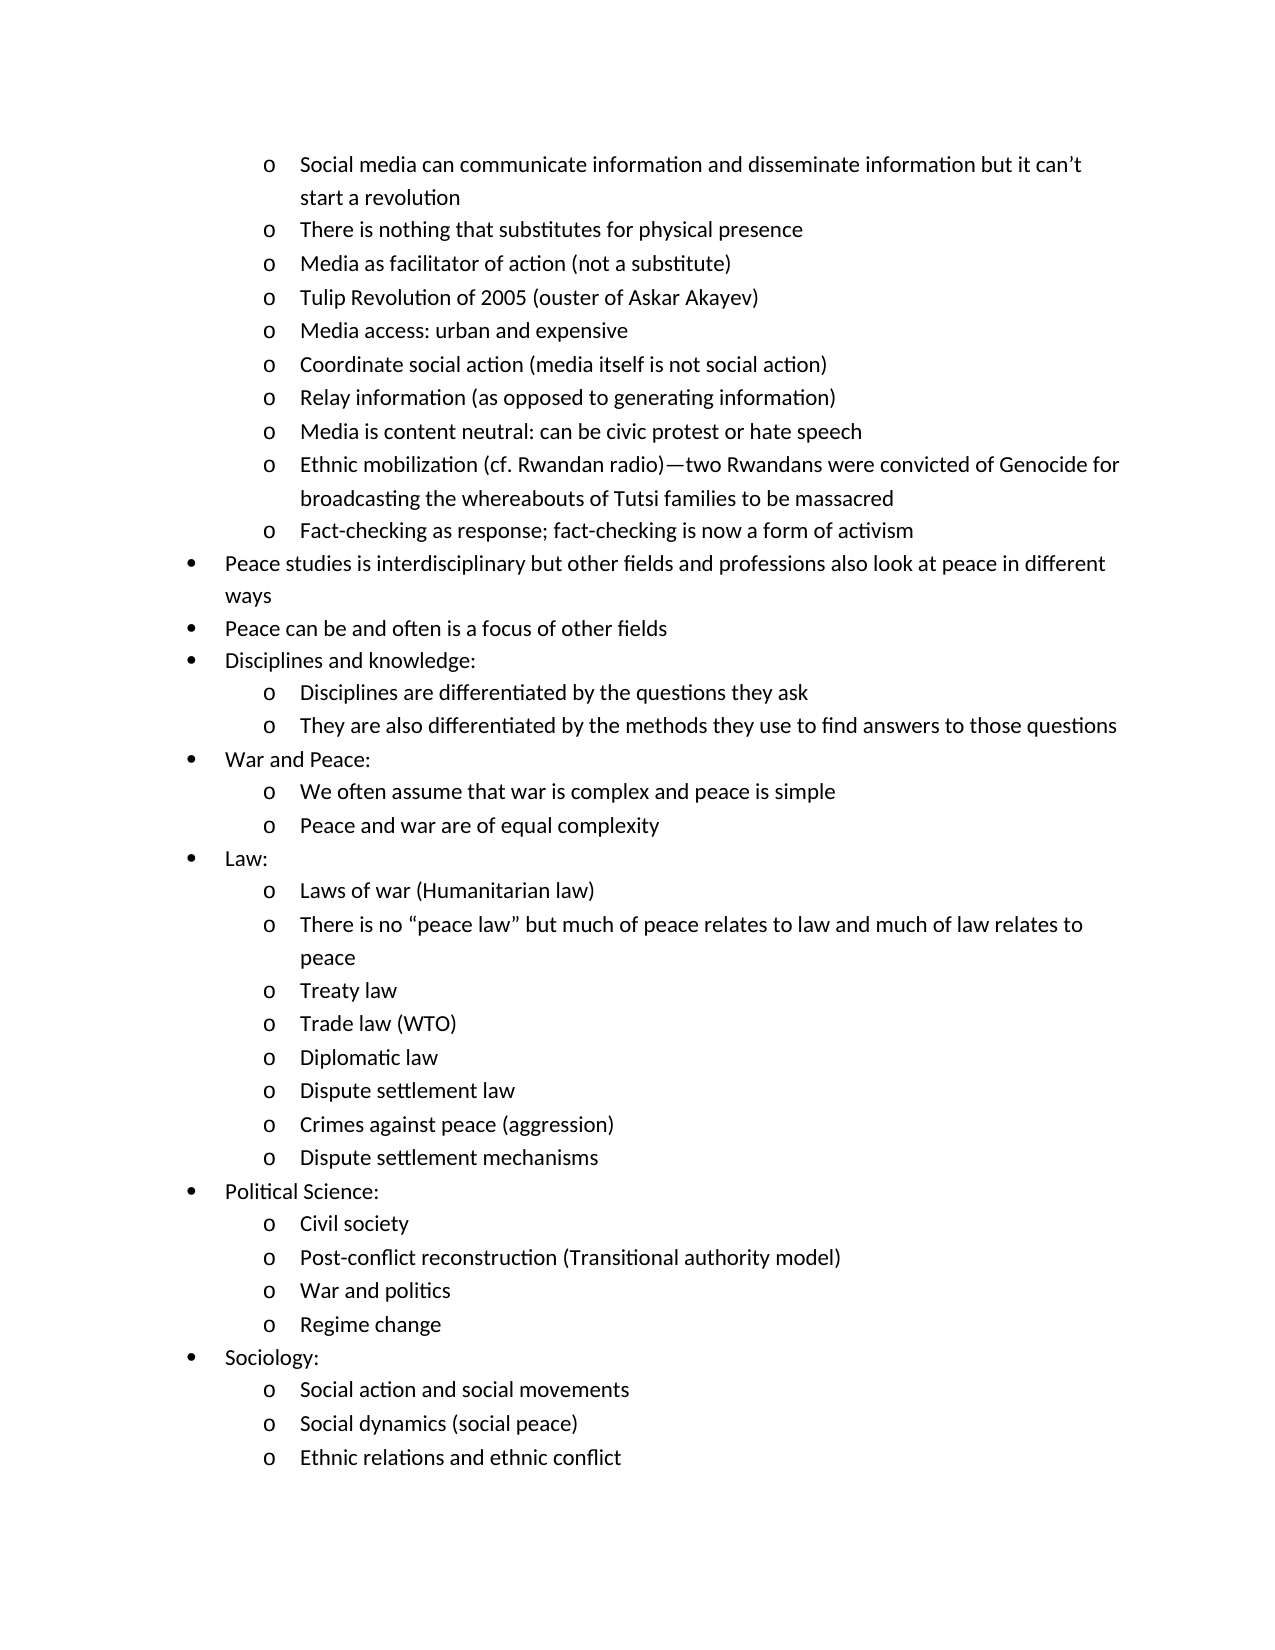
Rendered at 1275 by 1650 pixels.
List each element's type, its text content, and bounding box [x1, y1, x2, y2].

list They are also differentiated by the methods they use to find answers to those questions [262, 712, 1125, 741]
list Crimes against peace (aggression) [262, 1110, 1125, 1139]
list There is no “peace law” but much of peace relates to law and much of law relates to peace [262, 910, 1125, 972]
list Media is content neutral: can be civic protest or hate speech [262, 417, 1125, 446]
list Social action and social movements [262, 1376, 1125, 1405]
list Ethnic relations and ethnic conflict [262, 1443, 1125, 1472]
list Disciplines and knowledge: [187, 646, 1125, 674]
list Diplomatic law [262, 1043, 1125, 1072]
list Post-conflict reconstruction (Transitional authority model) [262, 1243, 1125, 1272]
list Media access: urban and expensive [262, 316, 1125, 345]
list Sociology: [187, 1343, 1125, 1371]
list Peace can be and often is a focus of other fields [187, 614, 1125, 642]
list Social media can communicate information and disseminate information but it can’t start a revolution [262, 150, 1125, 211]
list Political Science: [187, 1177, 1125, 1205]
list Disciplines are differentiated by the questions they ask [262, 678, 1125, 707]
list Trade law (WTO) [262, 1009, 1125, 1038]
list Civil society [262, 1209, 1125, 1238]
list Peace studies is interdisciplinary but other fields and professions also look at peace in different ways [187, 549, 1125, 609]
list Coordinate social action (media itself is not social action) [262, 350, 1125, 379]
list Dispute settlement mechanisms [262, 1143, 1125, 1173]
list Peace and war are of equal complexity [262, 811, 1125, 840]
list Treaty law [262, 976, 1125, 1005]
list Laws of war (Humanitarian law) [262, 877, 1125, 906]
list Fact-checking as response; fact-checking is now a form of activism [262, 516, 1125, 545]
list Relay information (as opposed to generating information) [262, 383, 1125, 412]
list War and politics [262, 1276, 1125, 1305]
list Law: [187, 844, 1125, 872]
list Ethnic mobilization (cf. Rwandan radio)—two Rwandans were convicted of Genocide for broadcasting the whereabouts of Tutsi families to be massacred [262, 450, 1125, 512]
list Tulip Revolution of 2005 (ouster of Askar Akayev) [262, 283, 1125, 312]
list War and Peace: [187, 745, 1125, 773]
list Dispute settlement law [262, 1076, 1125, 1106]
list There is nothing that substitutes for physical presence [262, 216, 1125, 245]
list Regime change [262, 1310, 1125, 1339]
list Media as facilitator of action (not a substitute) [262, 249, 1125, 278]
list We often assume that war is complex and peace is simple [262, 777, 1125, 807]
list Social dynamics (social peace) [262, 1409, 1125, 1438]
